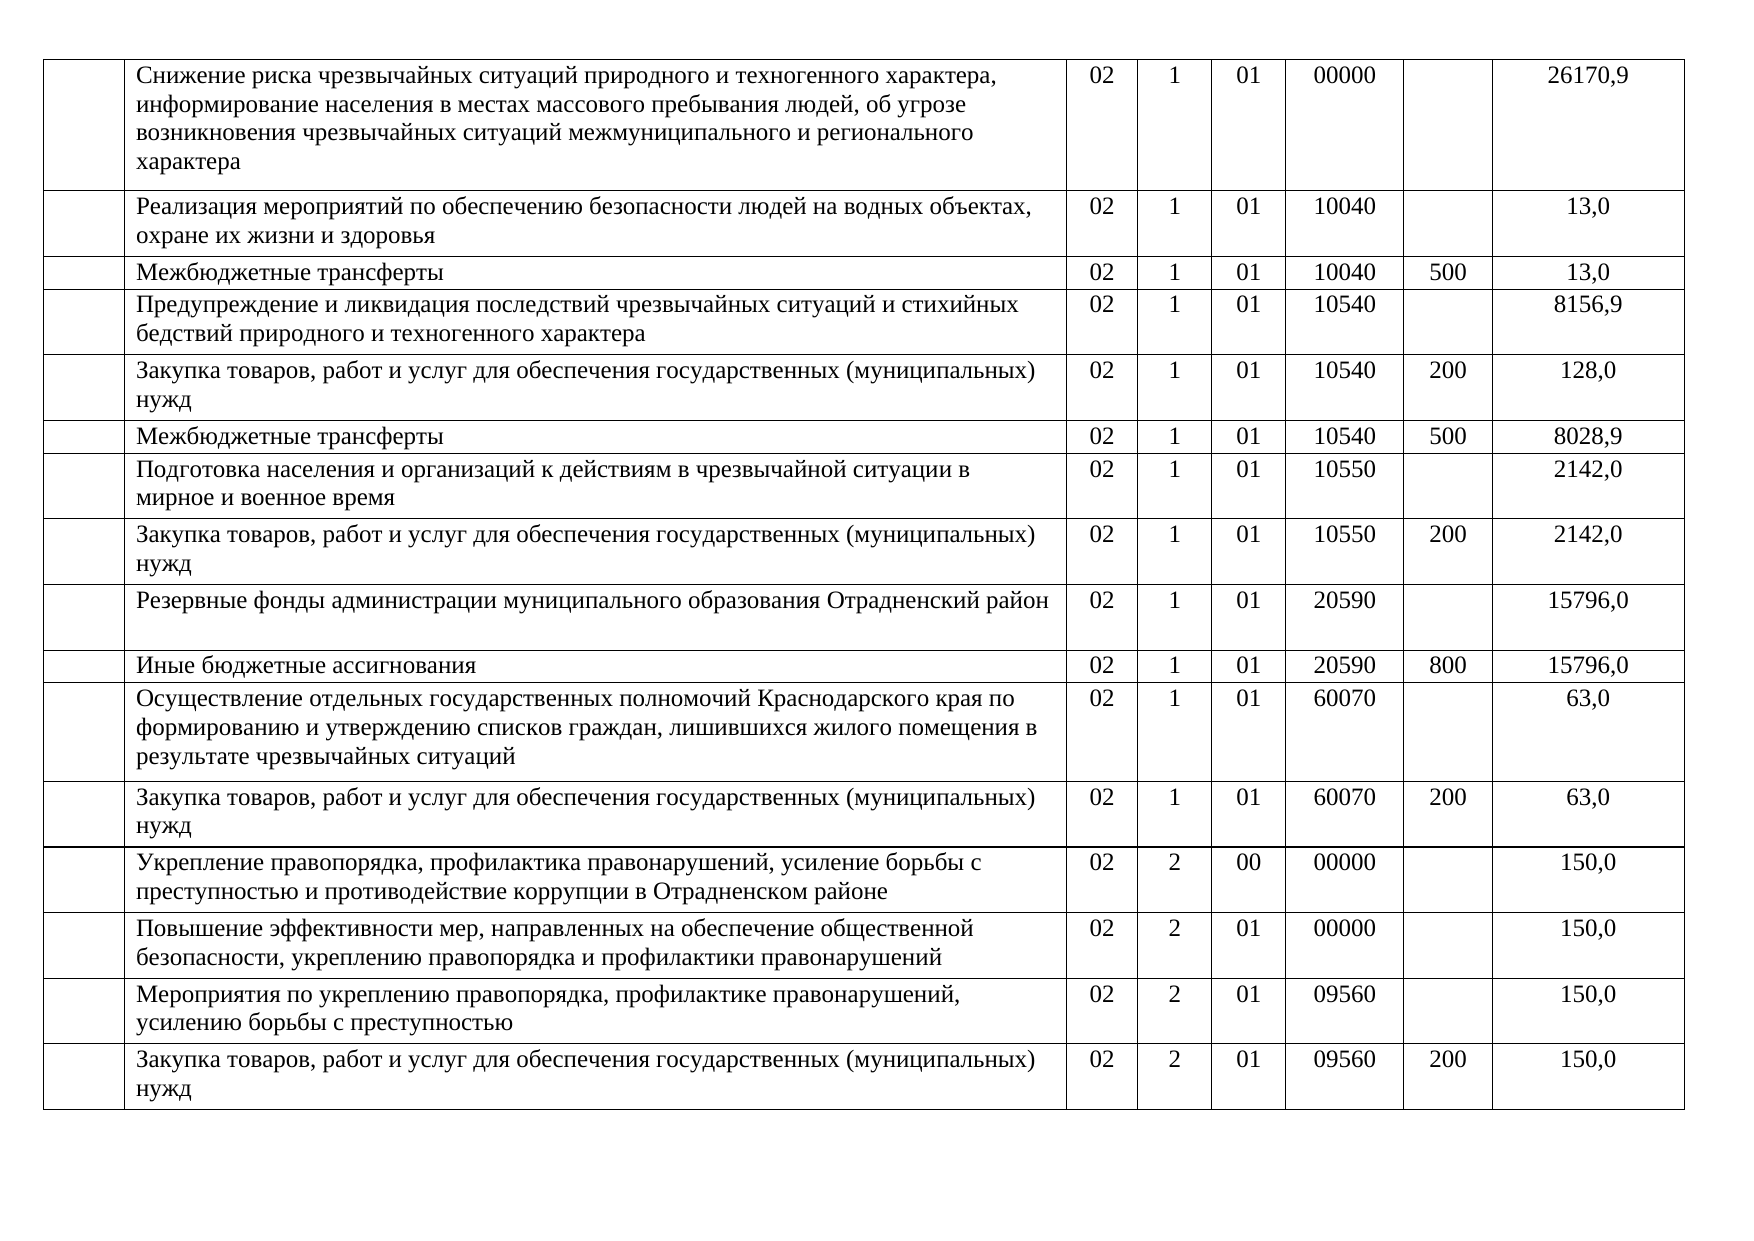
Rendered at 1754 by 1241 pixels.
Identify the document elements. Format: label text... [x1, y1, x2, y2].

table_cell [44, 355, 124, 420]
table_cell [1404, 848, 1492, 912]
table_cell [44, 651, 124, 682]
table_cell [44, 1044, 124, 1109]
table_cell Повышение эффективности мер, направленных на обеспечение общественной безопасности, укреплению правопорядка и профилактики правонарушений [125, 913, 1066, 978]
table_cell 09560 [1286, 1044, 1403, 1109]
table_cell 20590 [1286, 651, 1403, 682]
table_cell 1 [1138, 191, 1211, 256]
table_cell 1 [1138, 683, 1211, 781]
table_cell 150,0 [1493, 979, 1684, 1043]
table_cell 01 [1212, 60, 1285, 190]
table_cell 10540 [1286, 421, 1403, 453]
table_cell [1404, 979, 1492, 1043]
table_cell 02 [1067, 191, 1137, 256]
table_cell 02 [1067, 1044, 1137, 1109]
table_cell Подготовка населения и организаций к действиям в чрезвычайной ситуации в мирное и военное время [125, 454, 1066, 518]
table_cell [44, 683, 124, 781]
table_cell [1404, 290, 1492, 354]
table_cell [44, 290, 124, 354]
table_cell 10550 [1286, 454, 1403, 518]
table_cell 1 [1138, 651, 1211, 682]
table_cell [1404, 683, 1492, 781]
table_cell 150,0 [1493, 848, 1684, 912]
table_cell 02 [1067, 421, 1137, 453]
table_cell 2 [1138, 1044, 1211, 1109]
table_cell 10540 [1286, 290, 1403, 354]
table_cell [44, 782, 124, 846]
table_cell [1404, 585, 1492, 649]
table_cell 15796,0 [1493, 585, 1684, 649]
table_cell Закупка товаров, работ и услуг для обеспечения государственных (муниципальных) нужд [125, 355, 1066, 420]
table_cell 02 [1067, 257, 1137, 288]
table_cell 1 [1138, 257, 1211, 288]
table_cell 00000 [1286, 60, 1403, 190]
table_cell 1 [1138, 290, 1211, 354]
table_cell Снижение риска чрезвычайных ситуаций природного и техногенного характера, информирование населения в местах массового пребывания людей, об угрозе возникновения чрезвычайных ситуаций межмуниципального и регионального характера [125, 60, 1066, 190]
table_cell 500 [1404, 257, 1492, 288]
table_cell 01 [1212, 782, 1285, 846]
table_cell 10540 [1286, 355, 1403, 420]
table_cell 1 [1138, 585, 1211, 649]
table_cell 26170,9 [1493, 60, 1684, 190]
table_cell 01 [1212, 585, 1285, 649]
table_cell [1404, 454, 1492, 518]
table_cell 20590 [1286, 585, 1403, 649]
table_cell 01 [1212, 421, 1285, 453]
table_cell 60070 [1286, 782, 1403, 846]
table_cell Предупреждение и ликвидация последствий чрезвычайных ситуаций и стихийных бедствий природного и техногенного характера [125, 290, 1066, 354]
table_cell 500 [1404, 421, 1492, 453]
table_cell [44, 60, 124, 190]
table_cell 1 [1138, 355, 1211, 420]
table_cell Закупка товаров, работ и услуг для обеспечения государственных (муниципальных) нужд [125, 1044, 1066, 1109]
table_cell 1 [1138, 782, 1211, 846]
table_cell 01 [1212, 683, 1285, 781]
table_cell 02 [1067, 979, 1137, 1043]
table_cell 02 [1067, 60, 1137, 190]
table_cell 02 [1067, 290, 1137, 354]
table_cell [44, 519, 124, 584]
table_cell 1 [1138, 421, 1211, 453]
table_cell Иные бюджетные ассигнования [125, 651, 1066, 682]
table_cell 02 [1067, 355, 1137, 420]
table_cell 01 [1212, 979, 1285, 1043]
table_cell 15796,0 [1493, 651, 1684, 682]
table_cell [44, 585, 124, 649]
table_cell Межбюджетные трансферты [125, 257, 1066, 288]
table_cell Закупка товаров, работ и услуг для обеспечения государственных (муниципальных) нужд [125, 782, 1066, 846]
table_cell 01 [1212, 913, 1285, 978]
table_cell [44, 191, 124, 256]
table_cell Реализация мероприятий по обеспечению безопасности людей на водных объектах, охране их жизни и здоровья [125, 191, 1066, 256]
table_cell Межбюджетные трансферты [125, 421, 1066, 453]
table_cell 60070 [1286, 683, 1403, 781]
table_cell Закупка товаров, работ и услуг для обеспечения государственных (муниципальных) нужд [125, 519, 1066, 584]
table_cell 2142,0 [1493, 519, 1684, 584]
table_cell [1404, 913, 1492, 978]
table_cell 01 [1212, 454, 1285, 518]
table_cell 02 [1067, 519, 1137, 584]
table_cell 00000 [1286, 848, 1403, 912]
table_cell Мероприятия по укреплению правопорядка, профилактике правонарушений, усилению борьбы с преступностью [125, 979, 1066, 1043]
table_cell 8028,9 [1493, 421, 1684, 453]
table_cell 00 [1212, 848, 1285, 912]
table_cell Укрепление правопорядка, профилактика правонарушений, усиление борьбы с преступностью и противодействие коррупции в Отрадненском районе [125, 848, 1066, 912]
table_cell [44, 257, 124, 288]
table_cell 10040 [1286, 191, 1403, 256]
table_cell 8156,9 [1493, 290, 1684, 354]
table_cell Резервные фонды администрации муниципального образования Отрадненский район [125, 585, 1066, 649]
table_cell 150,0 [1493, 1044, 1684, 1109]
table_cell 2 [1138, 848, 1211, 912]
table_cell 01 [1212, 651, 1285, 682]
table_cell 63,0 [1493, 683, 1684, 781]
table_cell 02 [1067, 683, 1137, 781]
table_cell 10550 [1286, 519, 1403, 584]
table_cell 10040 [1286, 257, 1403, 288]
table_cell 200 [1404, 519, 1492, 584]
table_cell 02 [1067, 913, 1137, 978]
table_cell 200 [1404, 1044, 1492, 1109]
table_cell 01 [1212, 257, 1285, 288]
table_cell 02 [1067, 651, 1137, 682]
table_cell 01 [1212, 290, 1285, 354]
table_cell [44, 421, 124, 453]
table_cell 128,0 [1493, 355, 1684, 420]
table_cell [1404, 191, 1492, 256]
table_cell 1 [1138, 454, 1211, 518]
table_cell 1 [1138, 60, 1211, 190]
table_cell 13,0 [1493, 191, 1684, 256]
table_cell 01 [1212, 355, 1285, 420]
table_cell [44, 979, 124, 1043]
table_cell [44, 848, 124, 912]
table_cell 02 [1067, 782, 1137, 846]
table_cell 63,0 [1493, 782, 1684, 846]
table_cell 02 [1067, 585, 1137, 649]
table_cell 01 [1212, 519, 1285, 584]
table_cell 1 [1138, 519, 1211, 584]
table_cell Осуществление отдельных государственных полномочий Краснодарского края по формированию и утверждению списков граждан, лишившихся жилого помещения в результате чрезвычайных ситуаций [125, 683, 1066, 781]
table_cell 2 [1138, 979, 1211, 1043]
table_cell 150,0 [1493, 913, 1684, 978]
table_cell 09560 [1286, 979, 1403, 1043]
table_cell 2 [1138, 913, 1211, 978]
table_cell 13,0 [1493, 257, 1684, 288]
table_cell [44, 454, 124, 518]
table_cell 2142,0 [1493, 454, 1684, 518]
table_cell 01 [1212, 191, 1285, 256]
table_cell 800 [1404, 651, 1492, 682]
table_cell 00000 [1286, 913, 1403, 978]
table_cell 200 [1404, 782, 1492, 846]
table_cell 01 [1212, 1044, 1285, 1109]
table_cell 200 [1404, 355, 1492, 420]
table_cell 02 [1067, 848, 1137, 912]
table_cell [44, 913, 124, 978]
table_cell [1404, 60, 1492, 190]
table_cell 02 [1067, 454, 1137, 518]
